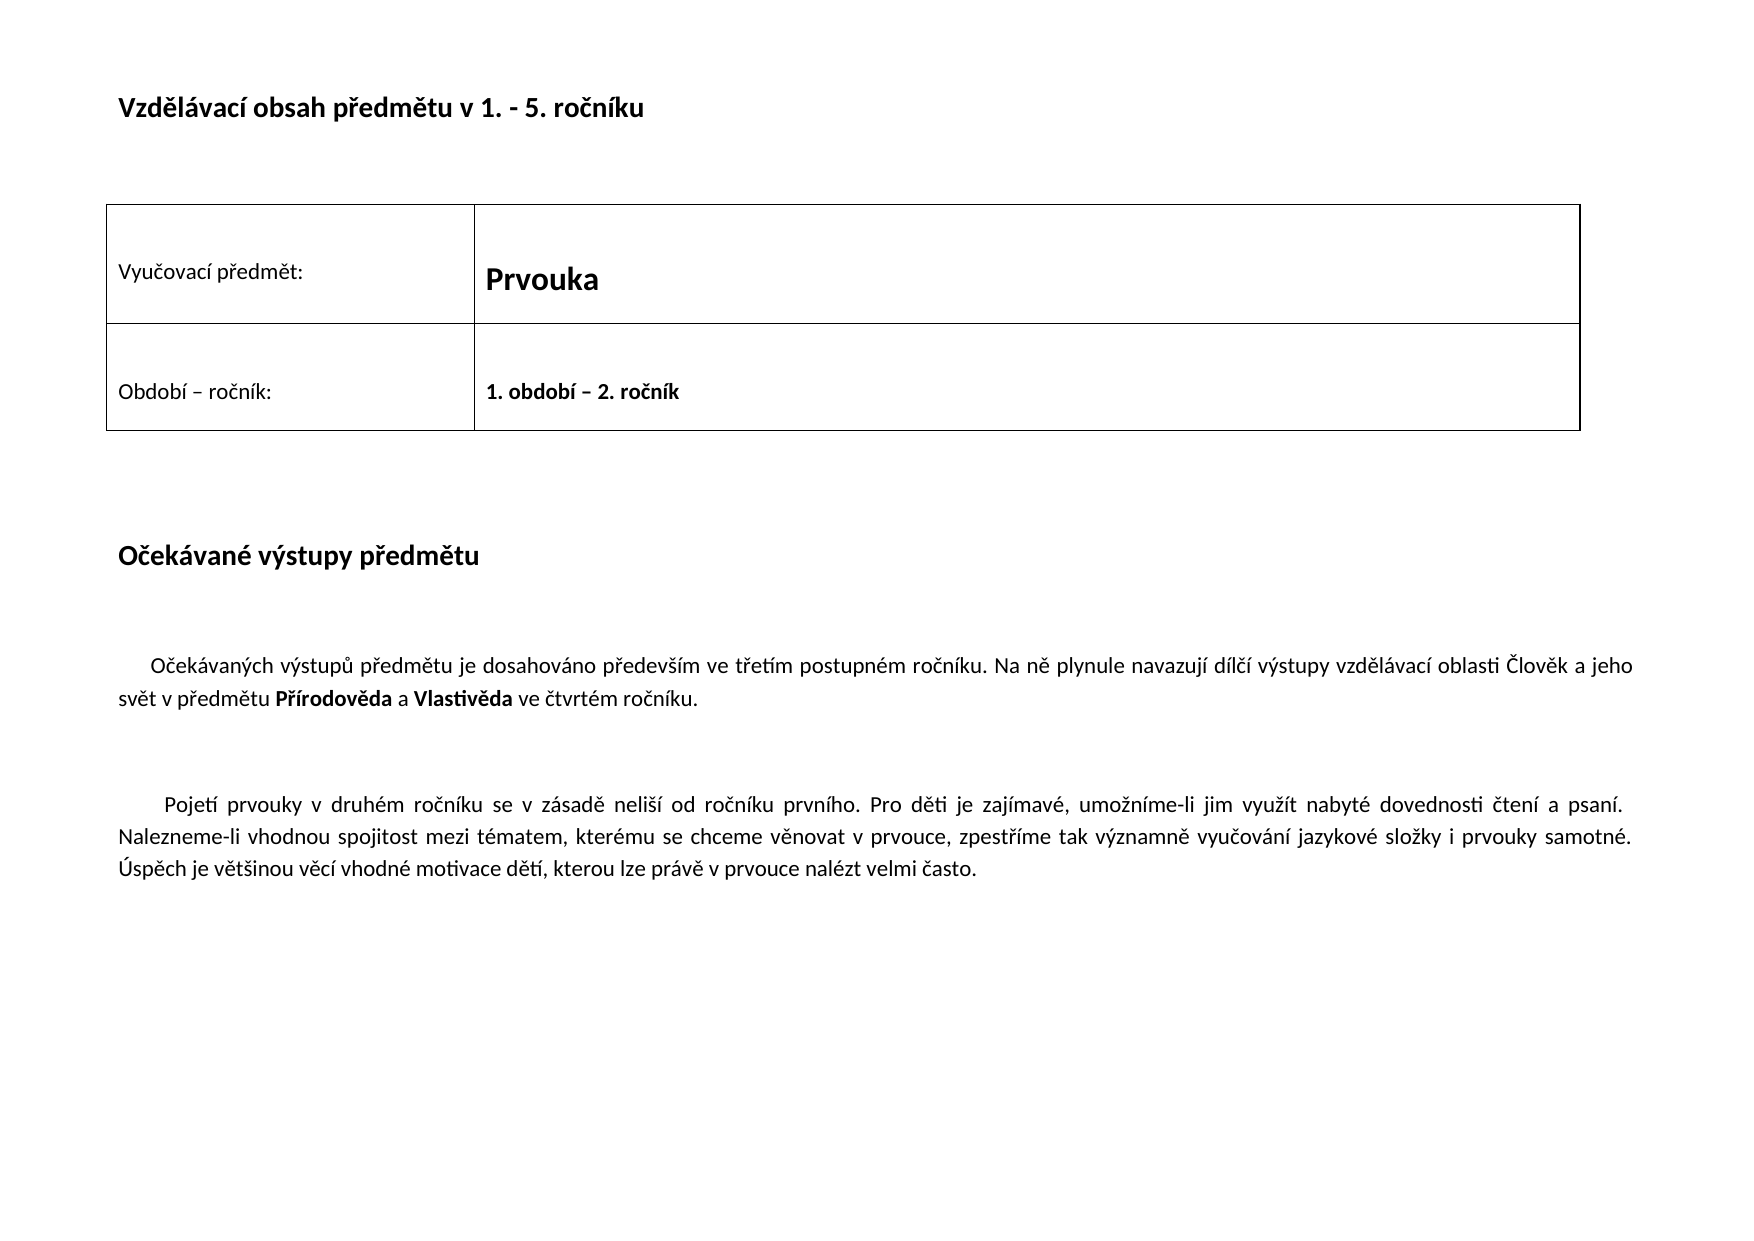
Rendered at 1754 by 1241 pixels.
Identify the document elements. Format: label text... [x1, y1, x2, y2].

text Očekávané výstupy předmětu [118, 537, 1636, 572]
table_cell 1. období – 2. ročník [475, 324, 1579, 430]
text Očekávaných výstupů předmětu je dosahováno především ve třetím postupném ročníku. Na ně plynule navazují dílčí výstupy vzdělávací oblasti Člověk a jeho svět v předmětu Přírodověda a Vlastivěda ve čtvrtém ročníku. [118, 652, 1636, 712]
text Pojetí prvouky v druhém ročníku se v zásadě neliší od ročníku prvního. Pro děti je zajímavé, umožníme-li jim využít nabyté dovednosti čtení a psaní. Nalezneme-li vhodnou spojitost mezi tématem, kterému se chceme věnovat v prvouce, zpestříme tak významně vyučování jazykové složky i prvouky samotné. Úspěch je většinou věcí vhodné motivace dětí, kterou lze právě v prvouce nalézt velmi často. [118, 790, 1636, 882]
table_cell Období – ročník: [107, 324, 474, 430]
table_header Vyučovací předmět: [107, 205, 474, 323]
table_header Prvouka [475, 205, 1579, 323]
text Vzdělávací obsah předmětu v 1. - 5. ročníku [118, 89, 1636, 124]
